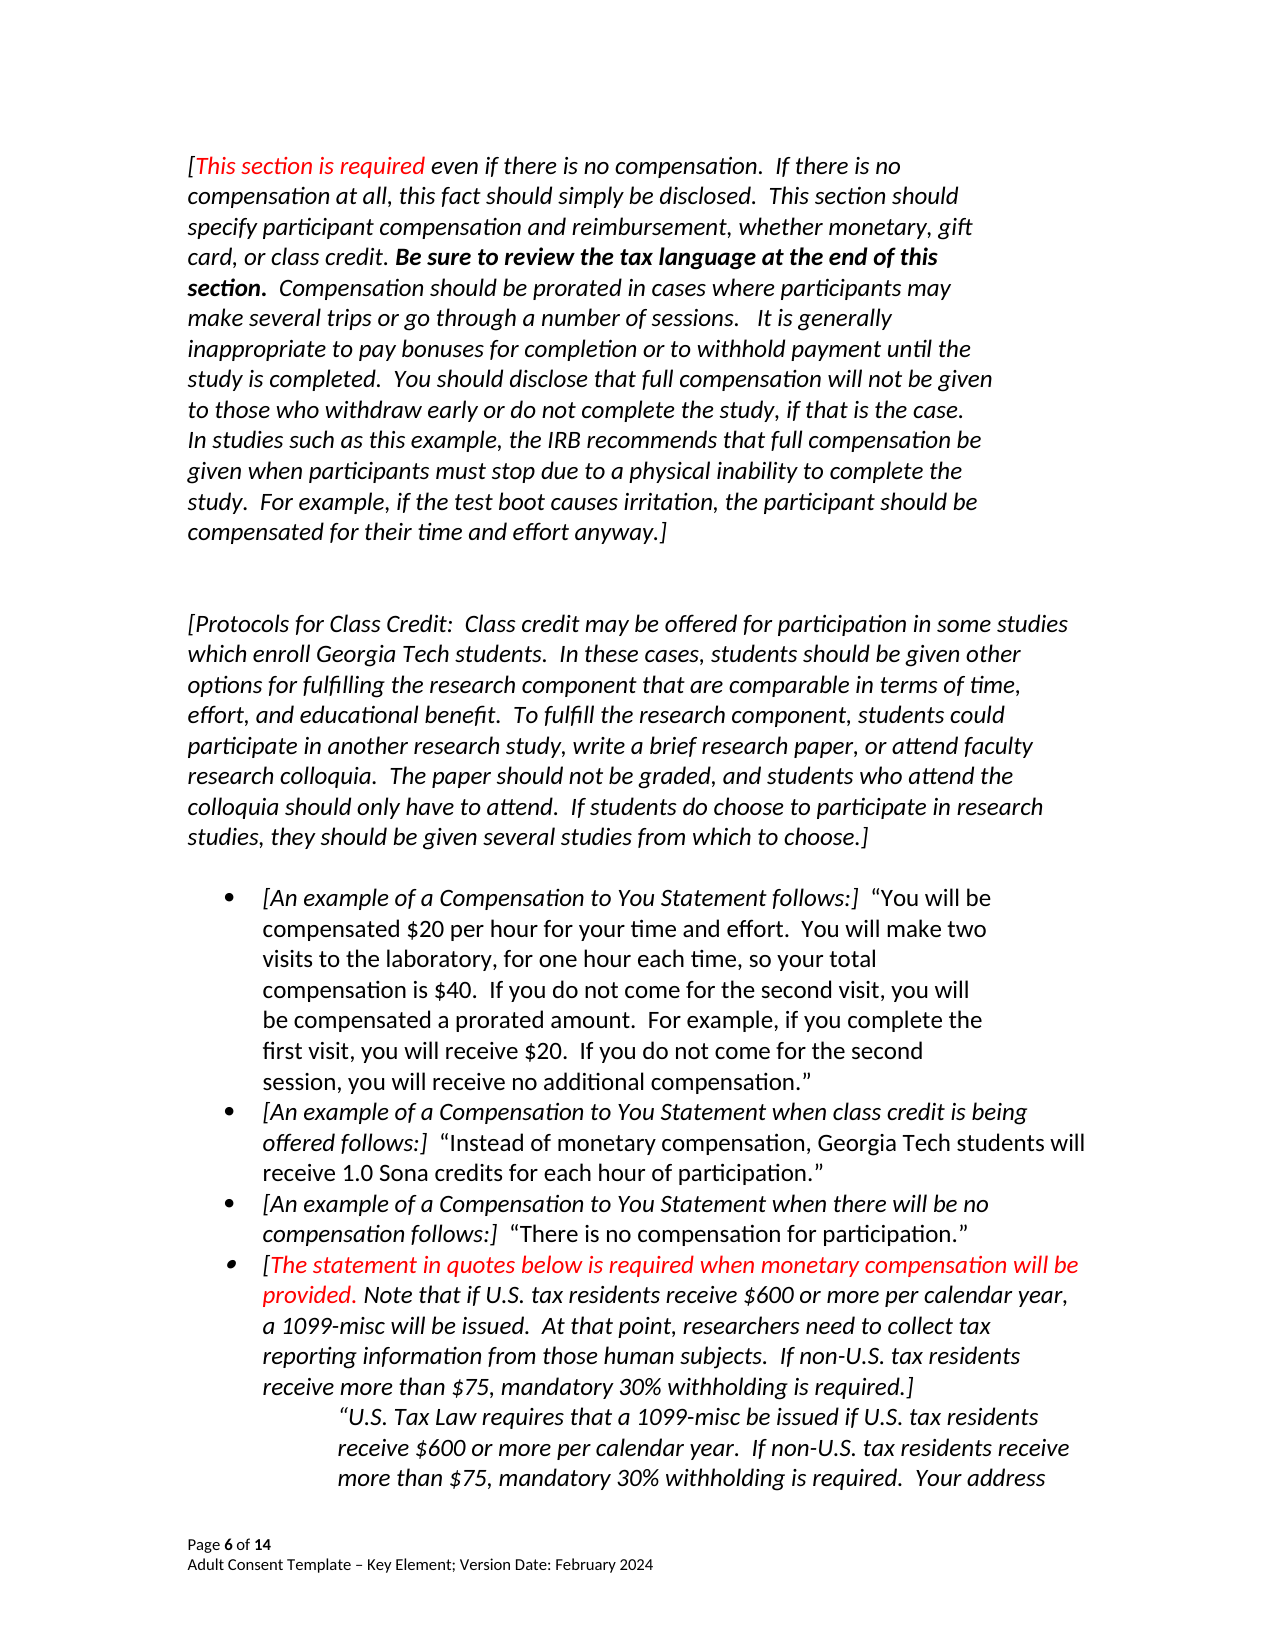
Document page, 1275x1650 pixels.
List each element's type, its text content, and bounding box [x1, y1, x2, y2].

text [Protocols for Class Credit: Class credit may be offered for participation in some studies which enroll Georgia Tech students. In these cases, students should be given other options for fulfilling the research component that are comparable in terms of time, effort, and educational benefit. To fulfill the research component, students could participate in another research study, write a brief research paper, or attend faculty research colloquia. The paper should not be graded, and students who attend the colloquia should only have to attend. If students do choose to participate in research studies, they should be given several studies from which to choose.] [187, 608, 1087, 852]
list [This section is required even if there is no compensation. If there is no compensation at all, this fact should simply be disclosed. This section should specify participant compensation and reimbursement, whether monetary, gift card, or class credit. Be sure to review the tax language at the end of this section. Compensation should be prorated in cases where participants may make several trips or go through a number of sessions. It is generally inappropriate to pay bonuses for completion or to withhold payment until the study is completed. You should disclose that full compensation will not be given to those who withdraw early or do not complete the study, if that is the case. In studies such as this example, the IRB recommends that full compensation be given when participants must stop due to a physical inability to complete the study. For example, if the test boot causes irritation, the participant should be compensated for their time and effort anyway.] [187, 150, 997, 547]
list [An example of a Compensation to You Statement follows:] “You will be compensated $20 per hour for your time and effort. You will make two visits to the laboratory, for one hour each time, so your total compensation is $40. If you do not come for the second visit, you will be compensated a prorated amount. For example, if you complete the first visit, you will receive $20. If you do not come for the second session, you will receive no additional compensation.” [225, 882, 997, 1096]
list [The statement in quotes below is required when monetary compensation will be provided. Note that if U.S. tax residents receive $600 or more per calendar year, a 1099-misc will be issued. At that point, researchers need to collect tax reporting information from those human subjects. If non-U.S. tax residents receive more than $75, mandatory 30% withholding is required.] [225, 1249, 1087, 1401]
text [337, 1401, 1087, 1493]
list [An example of a Compensation to You Statement when class credit is being offered follows:] “Instead of monetary compensation, Georgia Tech students will receive 1.0 Sona credits for each hour of participation.” [225, 1096, 1087, 1188]
list [An example of a Compensation to You Statement when there will be no compensation follows:] “There is no compensation for participation.” [225, 1188, 997, 1249]
